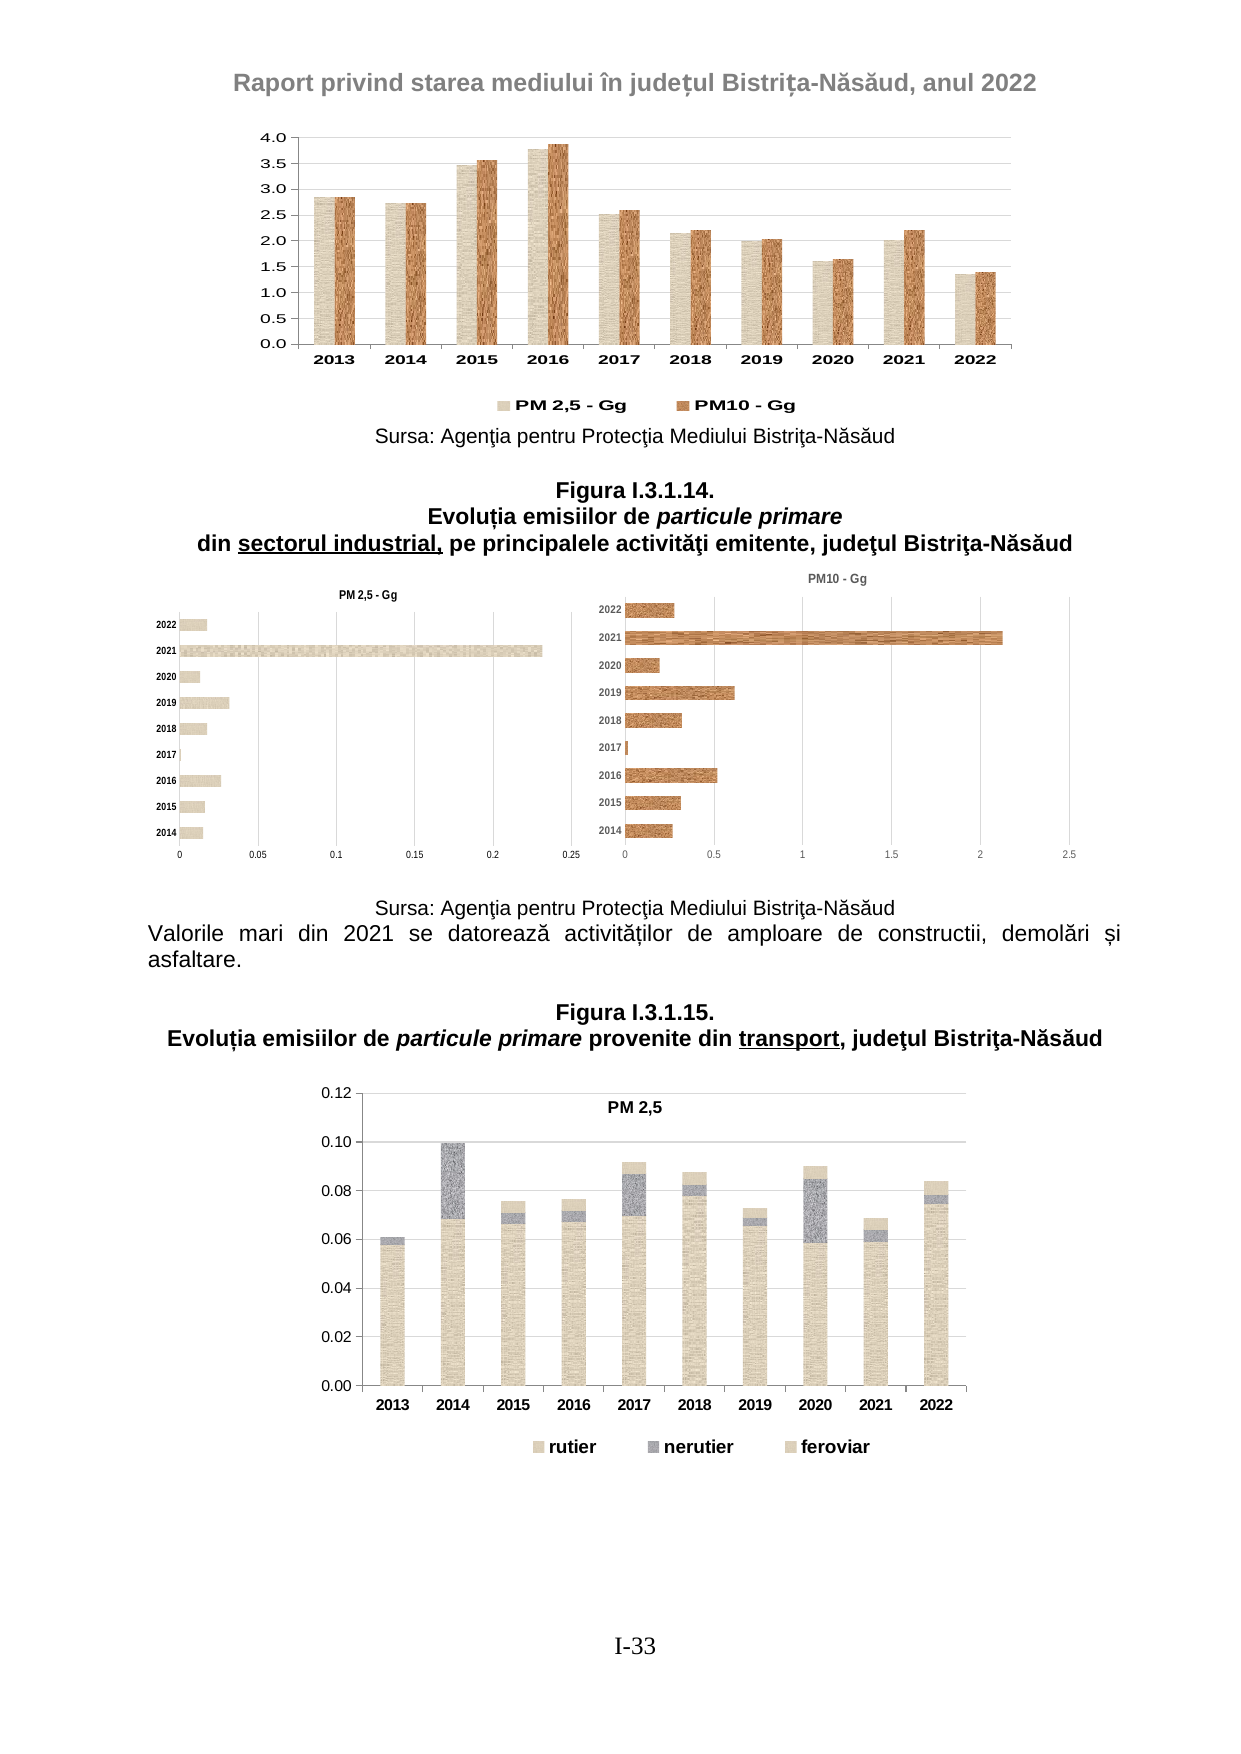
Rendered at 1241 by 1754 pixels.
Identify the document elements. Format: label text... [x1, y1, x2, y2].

picture [179, 645, 543, 657]
text Sursa: Agenţia pentru Protecţia Mediului Bistriţa-Năsăud [148, 424, 1122, 448]
text din sectorul industrial, pe principalele activităţi emitente, judeţul Bistriţa-Năsăud [148, 529, 1122, 556]
picture [314, 197, 355, 345]
picture [625, 768, 718, 783]
picture [670, 230, 711, 345]
text Valorile mari din 2021 se datorează activităților de amploare de constructii, demolări și asfaltare. [148, 920, 1122, 972]
picture [625, 603, 675, 618]
picture [625, 796, 681, 810]
picture [179, 697, 230, 709]
picture [625, 658, 660, 673]
text Evoluția emisiilor de particule primare provenite din transport, judeţul Bistriţa-Năsăud [148, 1025, 1122, 1052]
picture [625, 686, 735, 700]
picture [380, 1237, 405, 1386]
picture [883, 230, 925, 345]
picture [812, 259, 854, 345]
picture [179, 723, 208, 735]
picture [179, 801, 205, 813]
picture [456, 160, 498, 345]
picture [497, 401, 511, 411]
picture [924, 1181, 949, 1386]
picture [598, 210, 640, 345]
picture [561, 1199, 586, 1386]
picture [501, 1201, 526, 1386]
picture [625, 824, 673, 838]
picture [741, 239, 783, 345]
picture [625, 713, 682, 728]
picture [647, 1441, 660, 1453]
text Figura I.3.1.14. [148, 477, 1122, 503]
picture [179, 671, 201, 683]
text Sursa: Agenţia pentru Protecţia Mediului Bistriţa-Năsăud [148, 896, 1122, 920]
picture [785, 1441, 797, 1453]
picture [179, 775, 222, 787]
picture [179, 619, 208, 631]
picture [742, 1208, 768, 1386]
picture [676, 401, 690, 411]
picture [682, 1172, 707, 1386]
picture [625, 631, 1003, 645]
picture [385, 203, 427, 345]
picture [533, 1441, 545, 1453]
picture [955, 272, 996, 345]
picture [440, 1143, 465, 1386]
text Figura I.3.1.15. [148, 999, 1122, 1025]
picture [179, 827, 204, 839]
text Evoluția emisiilor de particule primare [148, 503, 1122, 529]
picture [622, 1162, 647, 1386]
picture [863, 1218, 888, 1386]
picture [803, 1166, 828, 1386]
picture [527, 144, 569, 345]
